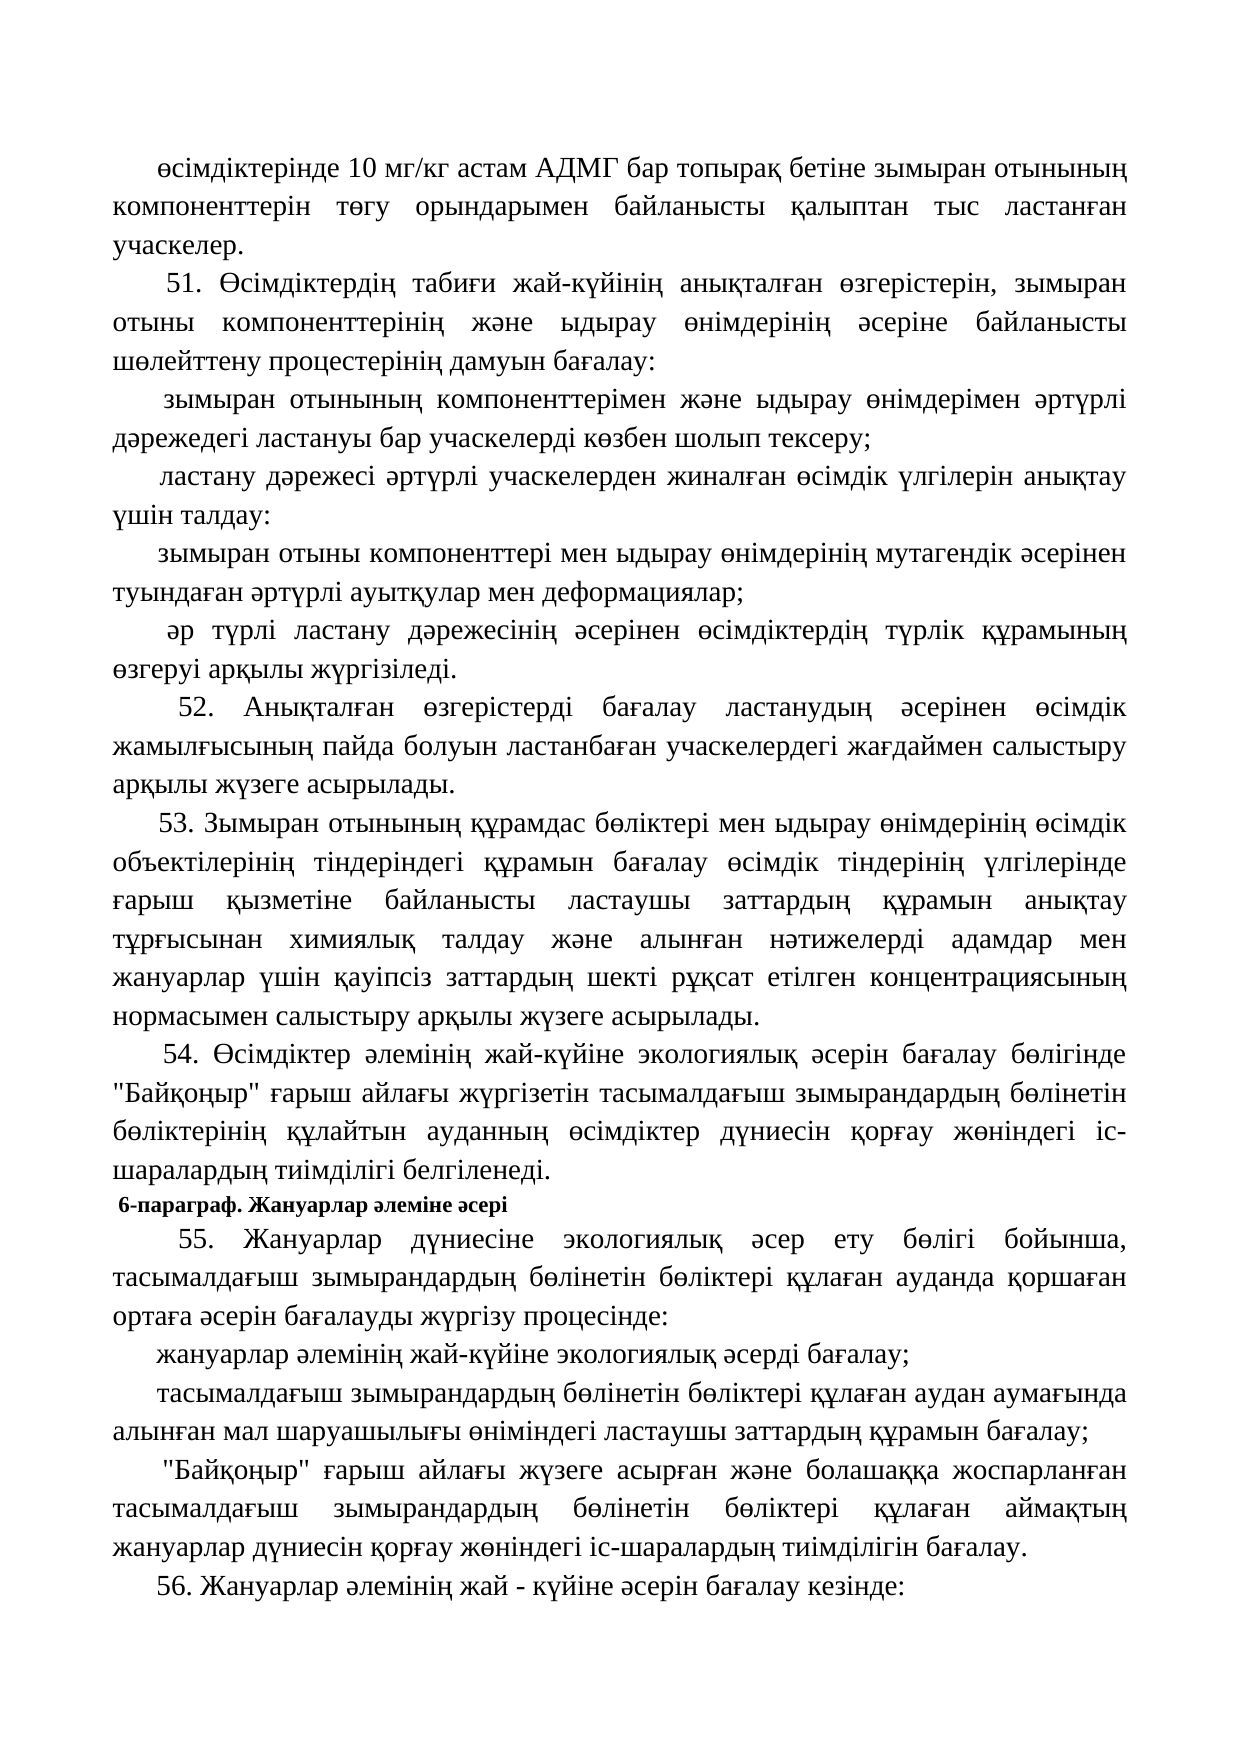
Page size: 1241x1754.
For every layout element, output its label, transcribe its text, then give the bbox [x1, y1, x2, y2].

text 54. Өсімдіктер әлемінің жай-күйіне экологиялық әсерін бағалау бөлігінде "Байқоңыр" ғарыш айлағы жүргізетін тасымалдағыш зымырандардың бөлінетін бөліктерінің құлайтын ауданның өсімдіктер дүниесін қорғау жөніндегі іс-шаралардың тиімділігі белгіленеді. [112, 1036, 1128, 1186]
text ластану дәрежесі әртүрлі учаскелерден жиналған өсімдік үлгілерін анықтау үшін талдау: [112, 458, 1128, 530]
text 51. Өсімдіктердің табиғи жай-күйінің анықталған өзгерістерін, зымыран отыны компоненттерінің және ыдырау өнімдерінің әсеріне байланысты шөлейттену процестерінің дамуын бағалау: [112, 266, 1128, 376]
text тасымалдағыш зымырандардың бөлінетін бөліктері құлаған аудан аумағында алынған мал шаруашылығы өніміндегі ластаушы заттардың құрамын бағалау; [112, 1375, 1128, 1447]
text әр түрлі ластану дәрежесінің әсерінен өсімдіктердің түрлік құрамының өзгеруі арқылы жүргізіледі. [112, 612, 1128, 684]
text 52. Анықталған өзгерістерді бағалау ластанудың әсерінен өсімдік жамылғысының пайда болуын ластанбаған учаскелердегі жағдаймен салыстыру арқылы жүзеге асырылады. [112, 689, 1128, 800]
text 56. Жануарлар әлемінің жай - күйіне әсерін бағалау кезінде: [112, 1568, 1128, 1601]
text 55. Жануарлар дүниесіне экологиялық әсер ету бөлігі бойынша, тасымалдағыш зымырандардың бөлінетін бөліктері құлаған ауданда қоршаған ортаға әсерін бағалауды жүргізу процесінде: [112, 1221, 1128, 1331]
text жануарлар әлемінің жай-күйіне экологиялық әсерді бағалау; [112, 1336, 1128, 1370]
text өсімдіктерінде 10 мг/кг астам АДМГ бар топырақ бетіне зымыран отынының компоненттерін төгу орындарымен байланысты қалыптан тыс ластанған учаскелер. [112, 150, 1128, 261]
text зымыран отынының компоненттерімен және ыдырау өнімдерімен әртүрлі дәрежедегі ластануы бар учаскелерді көзбен шолып тексеру; [112, 381, 1128, 453]
text 6-параграф. Жануарлар әлеміне әсері [112, 1191, 1128, 1217]
text "Байқоңыр" ғарыш айлағы жүзеге асырған және болашаққа жоспарланған тасымалдағыш зымырандардың бөлінетін бөліктері құлаған аймақтың жануарлар дүниесін қорғау жөніндегі іс-шаралардың тиімділігін бағалау. [112, 1452, 1128, 1563]
text зымыран отыны компоненттері мен ыдырау өнімдерінің мутагендік әсерінен туындаған әртүрлі ауытқулар мен деформациялар; [112, 535, 1128, 607]
text 53. Зымыран отынының құрамдас бөліктері мен ыдырау өнімдерінің өсімдік объектілерінің тіндеріндегі құрамын бағалау өсімдік тіндерінің үлгілерінде ғарыш қызметіне байланысты ластаушы заттардың құрамын анықтау тұрғысынан химиялық талдау және алынған нәтижелерді адамдар мен жануарлар үшін қауіпсіз заттардың шекті рұқсат етілген концентрациясының нормасымен салыстыру арқылы жүзеге асырылады. [112, 805, 1128, 1031]
